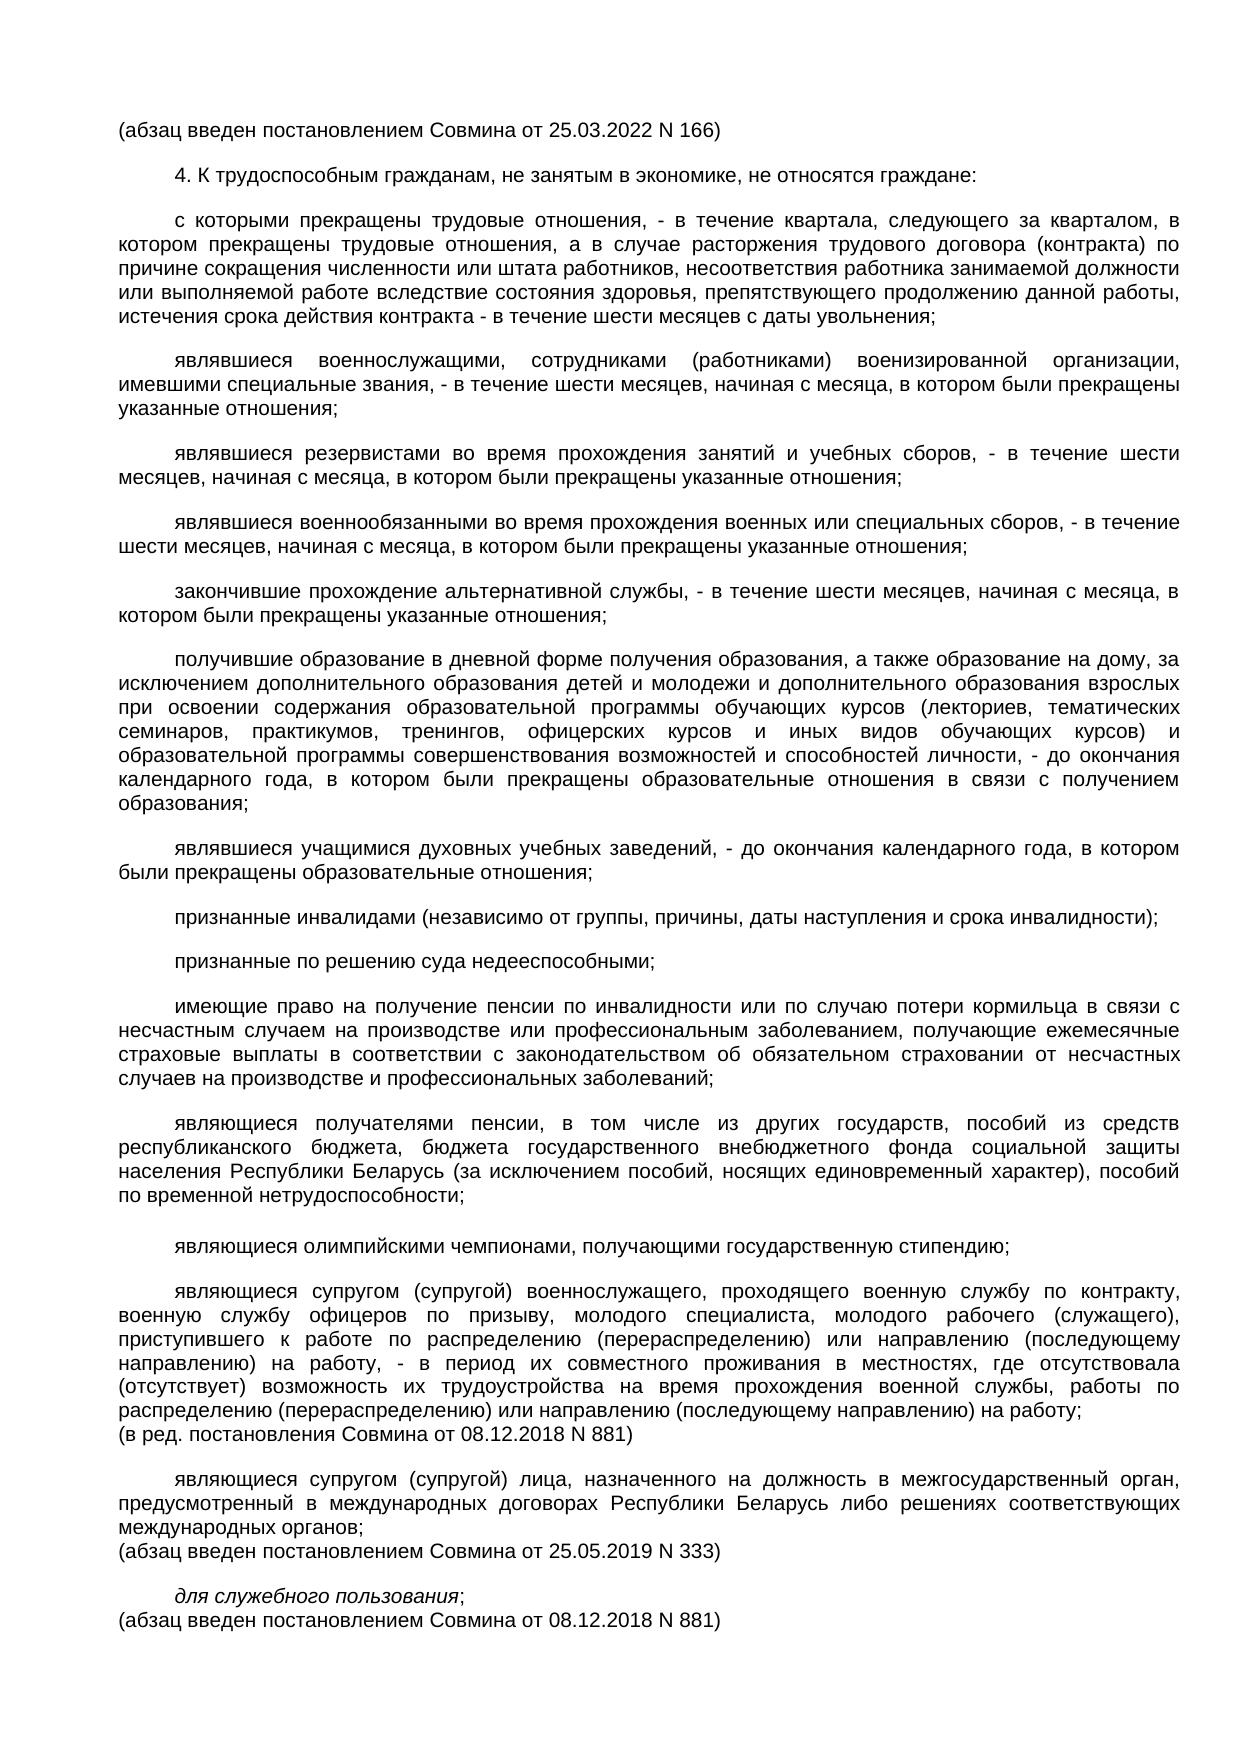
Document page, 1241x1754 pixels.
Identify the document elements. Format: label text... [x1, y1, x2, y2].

text являвшиеся учащимися духовных учебных заведений, - до окончания календарного года, в котором были прекращены образовательные отношения; [118, 836, 1181, 884]
text признанные инвалидами (независимо от группы, причины, даты наступления и срока инвалидности); [118, 904, 1181, 928]
text (абзац введен постановлением Совмина от 08.12.2018 N 881) [118, 1608, 1181, 1632]
text имеющие право на получение пенсии по инвалидности или по случаю потери кормильца в связи с несчастным случаем на производстве или профессиональным заболеванием, получающие ежемесячные страховые выплаты в соответствии с законодательством об обязательном страховании от несчастных случаев на производстве и профессиональных заболеваний; [118, 994, 1181, 1090]
text являвшиеся резервистами во время прохождения занятий и учебных сборов, - в течение шести месяцев, начиная с месяца, в котором были прекращены указанные отношения; [118, 441, 1181, 489]
text являющиеся олимпийскими чемпионами, получающими государственную стипендию; [118, 1234, 1181, 1258]
text являющиеся супругом (супругой) военнослужащего, проходящего военную службу по контракту, военную службу офицеров по призыву, молодого специалиста, молодого рабочего (служащего), приступившего к работе по распределению (перераспределению) или направлению (последующему направлению) на работу, - в период их совместного проживания в местностях, где отсутствовала (отсутствует) возможность их трудоустройства на время прохождения военной службы, работы по распределению (перераспределению) или направлению (последующему направлению) на работу; [118, 1278, 1181, 1422]
text являющиеся получателями пенсии, в том числе из других государств, пособий из средств республиканского бюджета, бюджета государственного внебюджетного фонда социальной защиты населения Республики Беларусь (за исключением пособий, носящих единовременный характер), пособий по временной нетрудоспособности; [118, 1111, 1181, 1207]
text являющиеся супругом (супругой) лица, назначенного на должность в межгосударственный орган, предусмотренный в международных договорах Республики Беларусь либо решениях соответствующих международных органов; [118, 1467, 1181, 1539]
text для служебного пользования; [118, 1584, 1181, 1608]
text закончившие прохождение альтернативной службы, - в течение шести месяцев, начиная с месяца, в котором были прекращены указанные отношения; [118, 578, 1181, 626]
text получившие образование в дневной форме получения образования, а также образование на дому, за исключением дополнительного образования детей и молодежи и дополнительного образования взрослых при освоении содержания образовательной программы обучающих курсов (лекториев, тематических семинаров, практикумов, тренингов, офицерских курсов и иных видов обучающих курсов) и образовательной программы совершенствования возможностей и способностей личности, - до окончания календарного года, в котором были прекращены образовательные отношения в связи с получением образования; [118, 647, 1181, 815]
text являвшиеся военнообязанными во время прохождения военных или специальных сборов, - в течение шести месяцев, начиная с месяца, в котором были прекращены указанные отношения; [118, 510, 1181, 558]
text (абзац введен постановлением Совмина от 25.03.2022 N 166) [118, 118, 1181, 142]
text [118, 1539, 1181, 1563]
text признанные по решению суда недееспособными; [118, 949, 1181, 973]
text 4. К трудоспособным гражданам, не занятым в экономике, не относятся граждане: [118, 163, 1181, 187]
text (в ред. постановления Совмина от 08.12.2018 N 881) [118, 1422, 1181, 1446]
text с которыми прекращены трудовые отношения, - в течение квартала, следующего за кварталом, в котором прекращены трудовые отношения, а в случае расторжения трудового договора (контракта) по причине сокращения численности или штата работников, несоответствия работника занимаемой должности или выполняемой работе вследствие состояния здоровья, препятствующего продолжению данной работы, истечения срока действия контракта - в течение шести месяцев с даты увольнения; [118, 208, 1181, 327]
text являвшиеся военнослужащими, сотрудниками (работниками) военизированной организации, имевшими специальные звания, - в течение шести месяцев, начиная с месяца, в котором были прекращены указанные отношения; [118, 348, 1181, 420]
